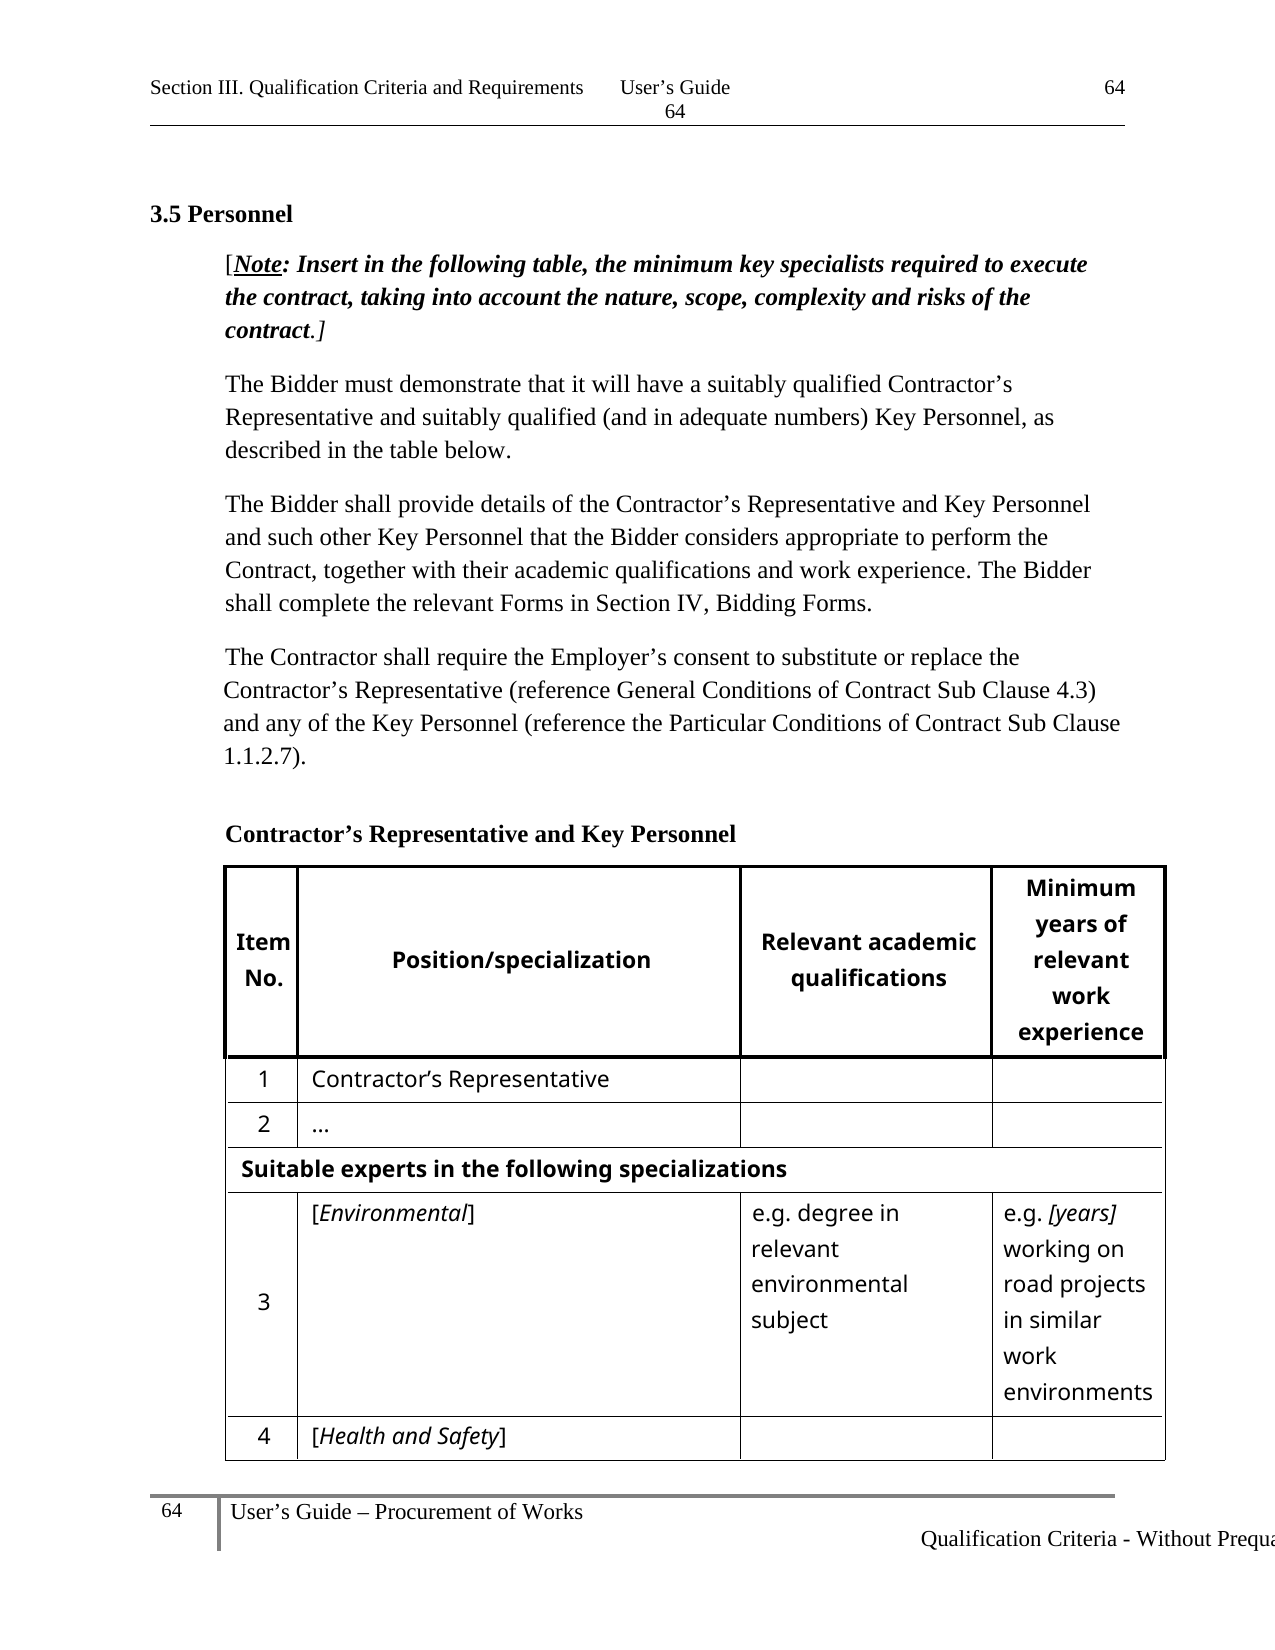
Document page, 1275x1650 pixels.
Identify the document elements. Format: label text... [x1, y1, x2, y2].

text [Note: Insert in the following table, the minimum key specialists required to execute the contract, taking into account the nature, scope, complexity and risks of the contract.] [225, 249, 1125, 344]
table_cell [993, 1055, 1165, 1102]
table_header Relevant academic qualifications [742, 868, 990, 1055]
table_cell [993, 1102, 1165, 1147]
table_cell 3 [226, 1192, 297, 1416]
table_cell [Environmental] [298, 1193, 740, 1416]
table_cell e.g. degree in relevant environmental subject [741, 1193, 992, 1416]
table_cell [741, 1059, 992, 1102]
table_cell [Health and Safety] [298, 1417, 740, 1459]
table_cell e.g. [years] working on road projects in similar work environments [993, 1192, 1165, 1416]
table_cell [741, 1417, 992, 1459]
table_header Position/specialization [299, 868, 739, 1055]
text The Bidder must demonstrate that it will have a suitably qualified Contractor’s Representative and suitably qualified (and in adequate numbers) Key Personnel, as described in the table below. [225, 369, 1125, 464]
text The Bidder shall provide details of the Contractor’s Representative and Key Personnel and such other Key Personnel that the Bidder considers appropriate to perform the Contract, together with their academic qualifications and work experience. The Bidder shall complete the relevant Forms in Section IV, Bidding Forms. [225, 489, 1125, 617]
text 3.5 Personnel [150, 199, 1125, 228]
text Contractor’s Representative and Key Personnel [225, 819, 1125, 848]
table_cell [993, 1416, 1165, 1459]
table_cell 1 [226, 1056, 297, 1102]
table_cell Suitable experts in the following specializations [226, 1147, 1165, 1192]
table_cell … [298, 1103, 740, 1147]
table_header Item No. [227, 868, 296, 1055]
table_cell Contractor’s Representative [298, 1059, 740, 1102]
table_cell 2 [226, 1102, 297, 1147]
table_cell 4 [226, 1416, 297, 1459]
table_header Minimum years of relevant work experience [993, 868, 1163, 1055]
table_cell [741, 1103, 992, 1147]
text The Contractor shall require the Employer’s consent to substitute or replace the Contractor’s Representative (reference General Conditions of Contract Sub Clause 4.3) and any of the Key Personnel (reference the Particular Conditions of Contract Sub Clause 1.1.2.7). [223, 642, 1125, 770]
